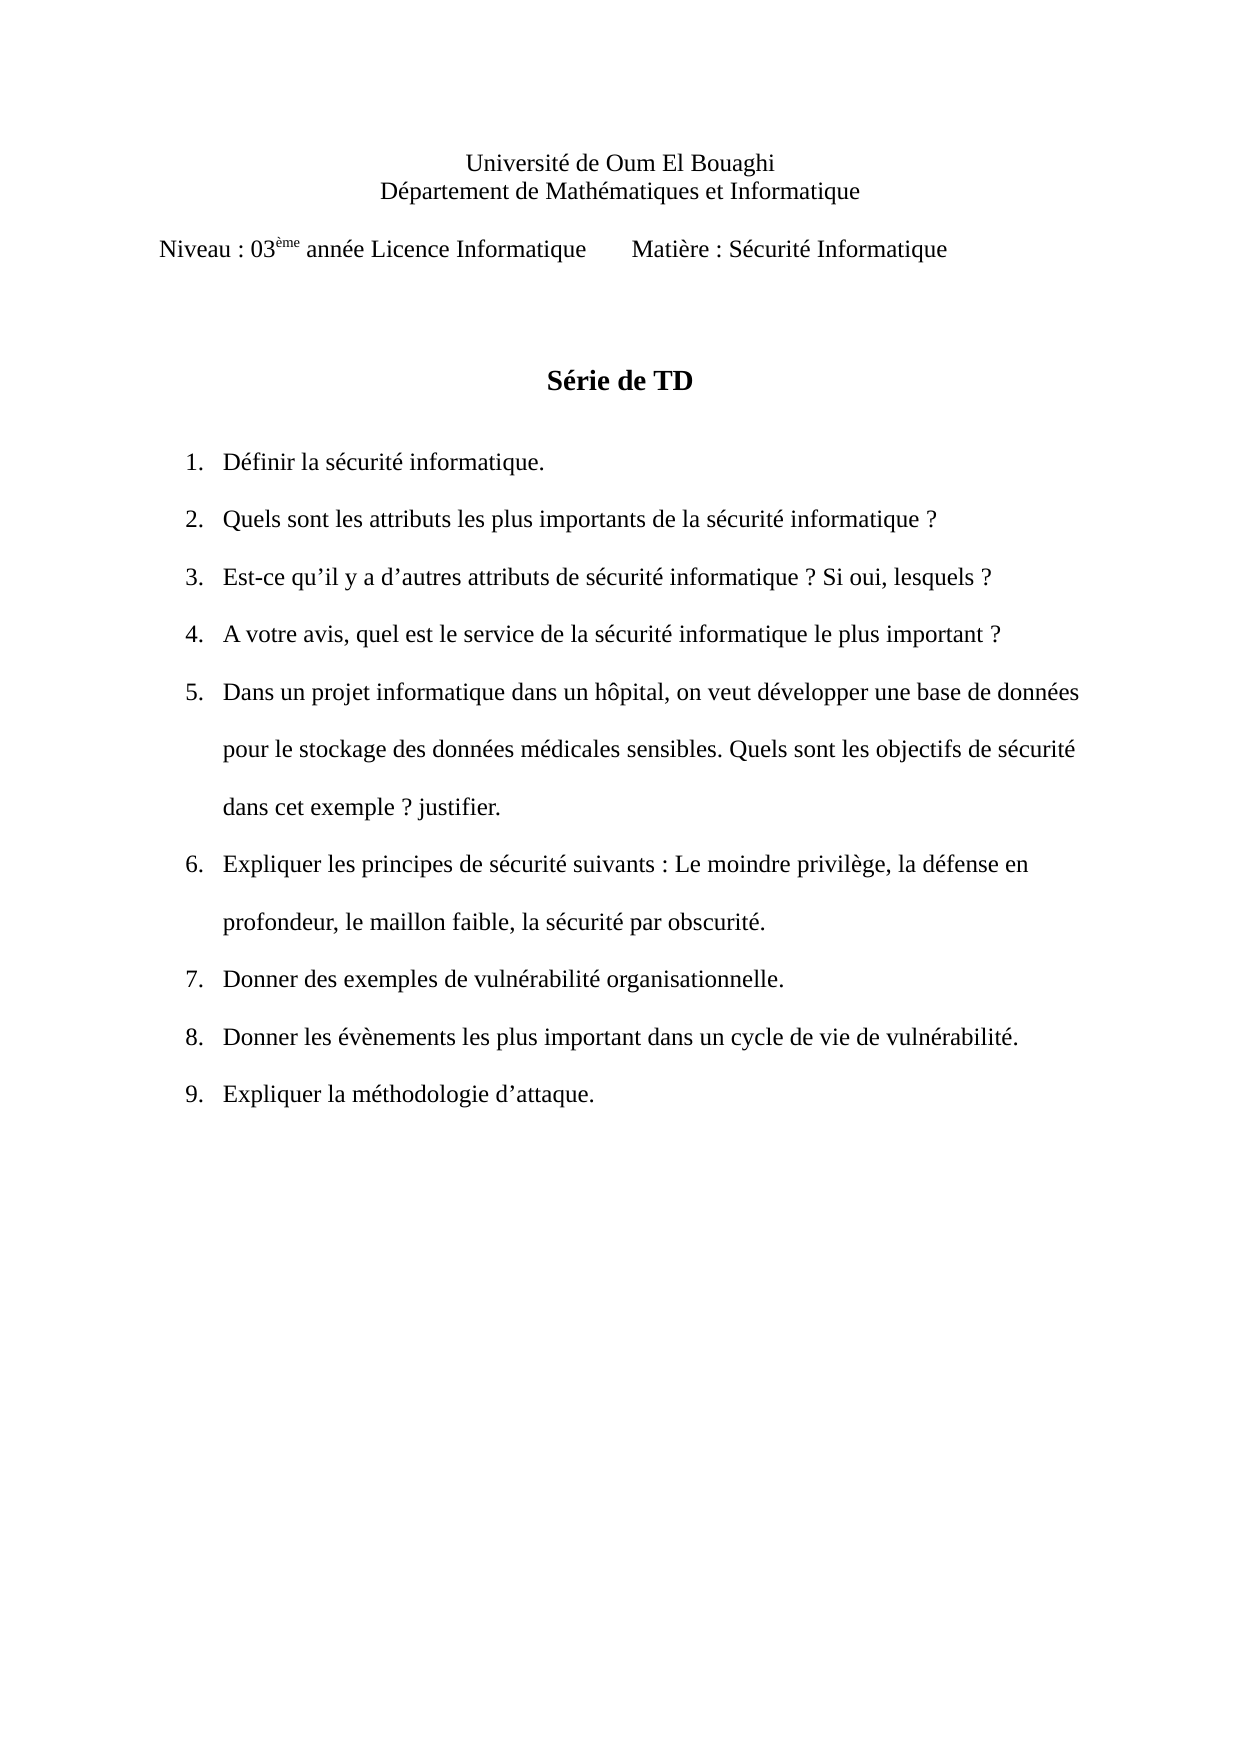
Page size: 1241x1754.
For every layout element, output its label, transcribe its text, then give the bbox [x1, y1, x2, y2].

list Dans un projet informatique dans un hôpital, on veut développer une base de données pour le stockage des données médicales sensibles. Quels sont les objectifs de sécurité dans cet exemple ? justifier. [185, 677, 1093, 821]
text Série de TD [148, 363, 1093, 397]
list Expliquer les principes de sécurité suivants : Le moindre privilège, la défense en profondeur, le maillon faible, la sécurité par obscurité. [185, 849, 1093, 936]
list Est-ce qu’il y a d’autres attributs de sécurité informatique ? Si oui, lesquels ? [185, 562, 1093, 591]
list Définir la sécurité informatique. [185, 447, 1093, 476]
list Donner les évènements les plus important dans un cycle de vie de vulnérabilité. [185, 1022, 1093, 1051]
list Expliquer la méthodologie d’attaque. [185, 1079, 1093, 1108]
list Donner des exemples de vulnérabilité organisationnelle. [185, 964, 1093, 993]
list Quels sont les attributs les plus importants de la sécurité informatique ? [185, 504, 1093, 533]
table_cell Matière : Sécurité Informatique [620, 234, 1093, 289]
table_header Université de Oum El Bouaghi Département de Mathématiques et Informatique [148, 148, 1093, 234]
table_cell Niveau : 03ème année Licence Informatique [148, 234, 620, 289]
list A votre avis, quel est le service de la sécurité informatique le plus important ? [185, 619, 1093, 648]
